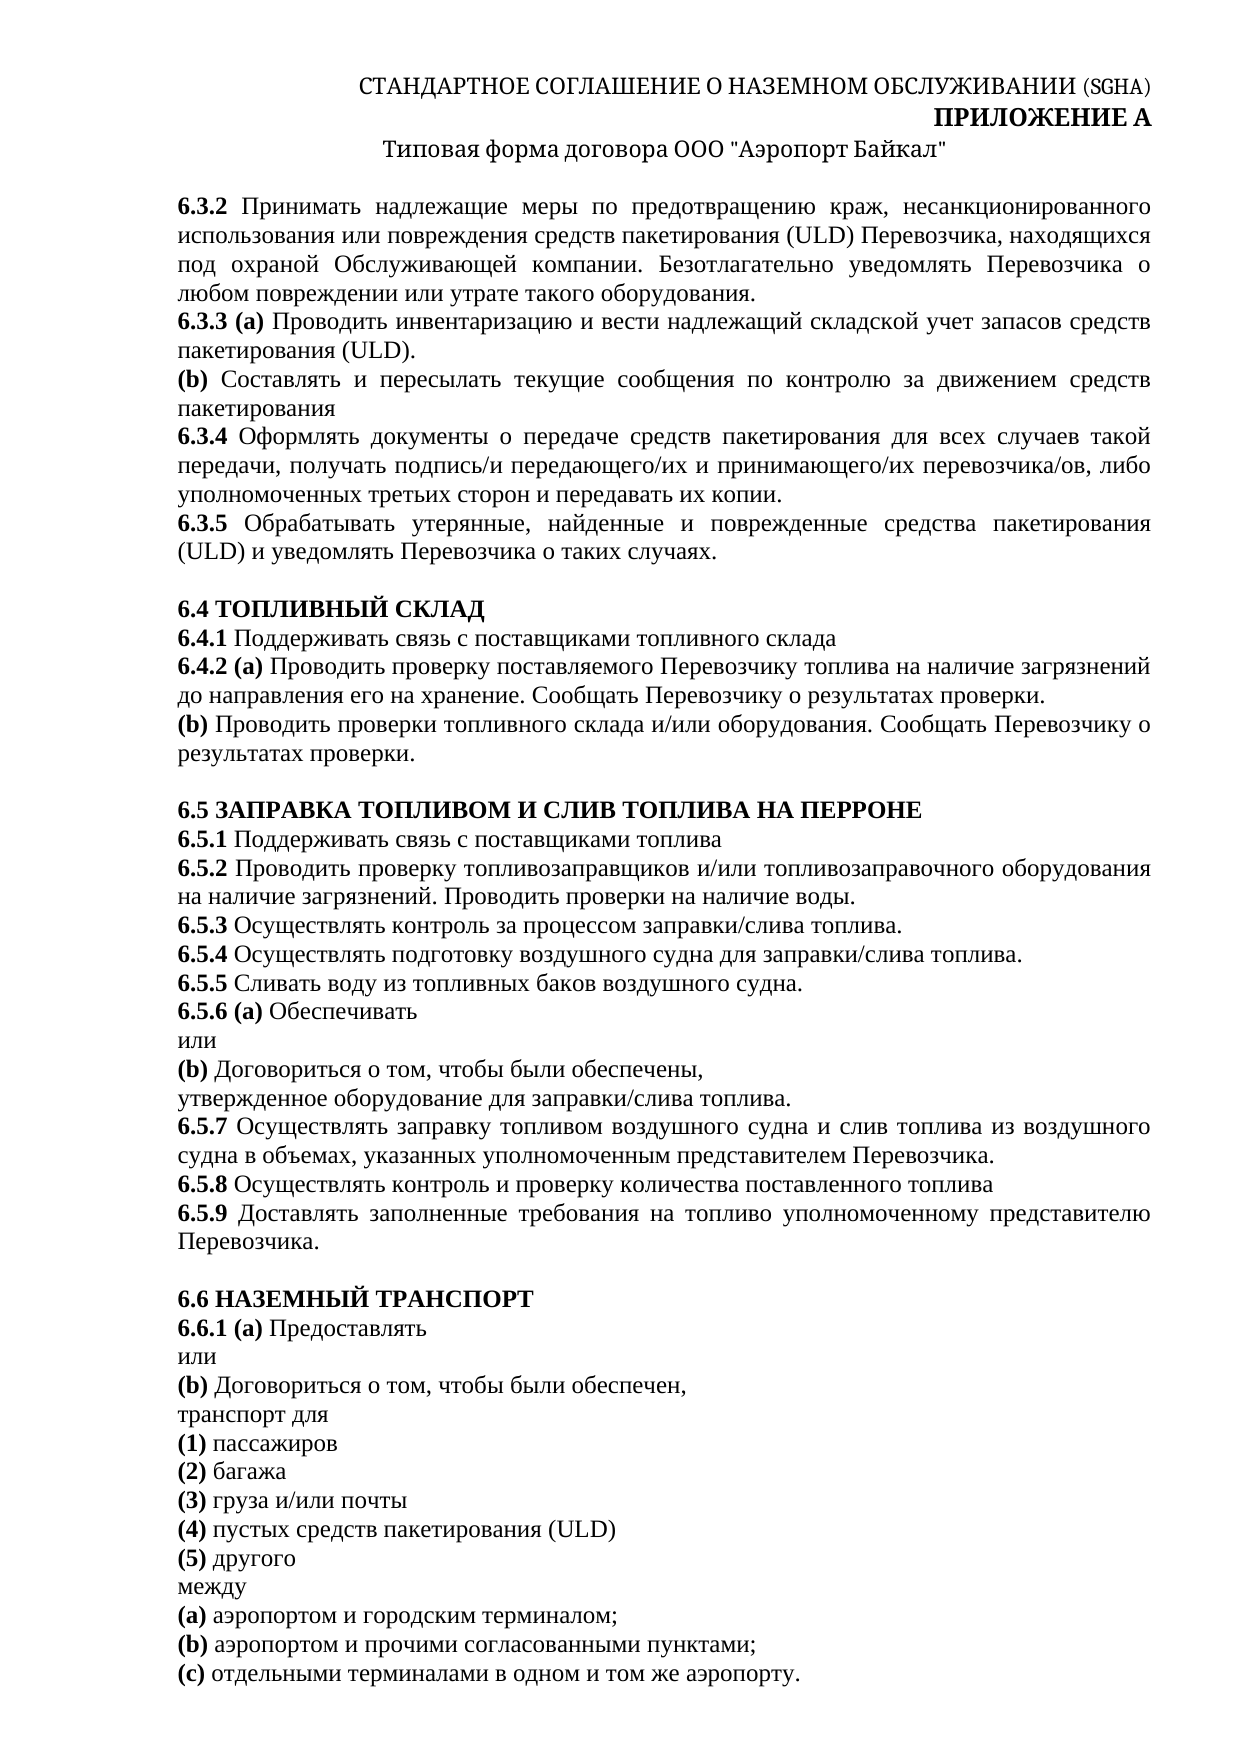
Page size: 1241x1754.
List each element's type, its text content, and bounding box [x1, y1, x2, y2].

text 6.5.1 Поддерживать связь с поставщиками топлива [177, 824, 1152, 853]
text 6.5.2 Проводить проверку топливозаправщиков и/или топливозаправочного оборудования на наличие загрязнений. Проводить проверки на наличие воды. [177, 853, 1152, 910]
text (b) Договориться о том, чтобы были обеспечены, [177, 1054, 1152, 1083]
text 6.5.9 Доставлять заполненные требования на топливо уполномоченному представителю Перевозчика. [177, 1198, 1152, 1255]
text утвержденное оборудование для заправки/слива топлива. [177, 1083, 1152, 1111]
text 6.5.5 Сливать воду из топливных баков воздушного судна. [177, 968, 1152, 996]
text 6.5.4 Осуществлять подготовку воздушного судна для заправки/слива топлива. [177, 939, 1152, 968]
text 6.3.5 Обрабатывать утерянные, найденные и поврежденные средства пакетирования (ULD) и уведомлять Перевозчика о таких случаях. [177, 508, 1152, 565]
text 6.5.8 Осуществлять контроль и проверку количества поставленного топлива [177, 1169, 1152, 1198]
text (b) Проводить проверки топливного склада и/или оборудования. Сообщать Перевозчику о результатах проверки. [177, 709, 1152, 766]
text (c) отдельными терминалами в одном и том же аэропорту. [177, 1658, 1152, 1686]
text или [177, 1025, 1152, 1054]
text 6.3.3 (а) Проводить инвентаризацию и вести надлежащий складской учет запасов средств пакетирования (ULD). [177, 306, 1152, 364]
text 6.5.3 Осуществлять контроль за процессом заправки/слива топлива. [177, 910, 1152, 939]
text 6.6.1 (а) Предоставлять [177, 1313, 1152, 1341]
text (2) багажа [177, 1456, 1152, 1485]
text (4) пустых средств пакетирования (ULD) [177, 1514, 1152, 1543]
text (1) пассажиров [177, 1428, 1152, 1456]
text 6.6 НАЗЕМНЫЙ ТРАНСПОРТ [177, 1284, 1152, 1313]
text (5) другого [177, 1543, 1152, 1571]
text 6.5 ЗАПРАВКА ТОПЛИВОМ И СЛИВ ТОПЛИВА НА ПЕРРОНЕ [177, 795, 1152, 824]
text 6.4.1 Поддерживать связь с поставщиками топливного склада [177, 623, 1152, 651]
text (b) Составлять и пересылать текущие сообщения по контролю за движением средств пакетирования [177, 364, 1152, 421]
text (а) аэропортом и городским терминалом; [177, 1600, 1152, 1629]
text (3) груза и/или почты [177, 1485, 1152, 1514]
text или [177, 1341, 1152, 1370]
text (b) Договориться о том, чтобы были обеспечен, [177, 1370, 1152, 1399]
text 6.5.6 (а) Обеспечивать [177, 996, 1152, 1025]
text транспорт для [177, 1399, 1152, 1428]
text 6.4.2 (a) Проводить проверку поставляемого Перевозчику топлива на наличие загрязнений до направления его на хранение. Сообщать Перевозчику о результатах проверки. [177, 651, 1152, 709]
text 6.3.4 Оформлять документы о передаче средств пакетирования для всех случаев такой передачи, получать подпись/и передающего/их и принимающего/их перевозчика/ов, либо уполномоченных третьих сторон и передавать их копии. [177, 421, 1152, 508]
text между [177, 1571, 1152, 1600]
text 6.5.7 Осуществлять заправку топливом воздушного судна и слив топлива из воздушного судна в объемах, указанных уполномоченным представителем Перевозчика. [177, 1111, 1152, 1169]
text (b) аэропортом и прочими согласованными пунктами; [177, 1629, 1152, 1658]
text 6.4 ТОПЛИВНЫЙ СКЛАД [177, 594, 1152, 623]
text 6.3.2 Принимать надлежащие меры по предотвращению краж, несанкционированного использования или повреждения средств пакетирования (ULD) Перевозчика, находящихся под охраной Обслуживающей компании. Безотлагательно уведомлять Перевозчика о любом повреждении или утрате такого оборудования. [177, 191, 1152, 306]
